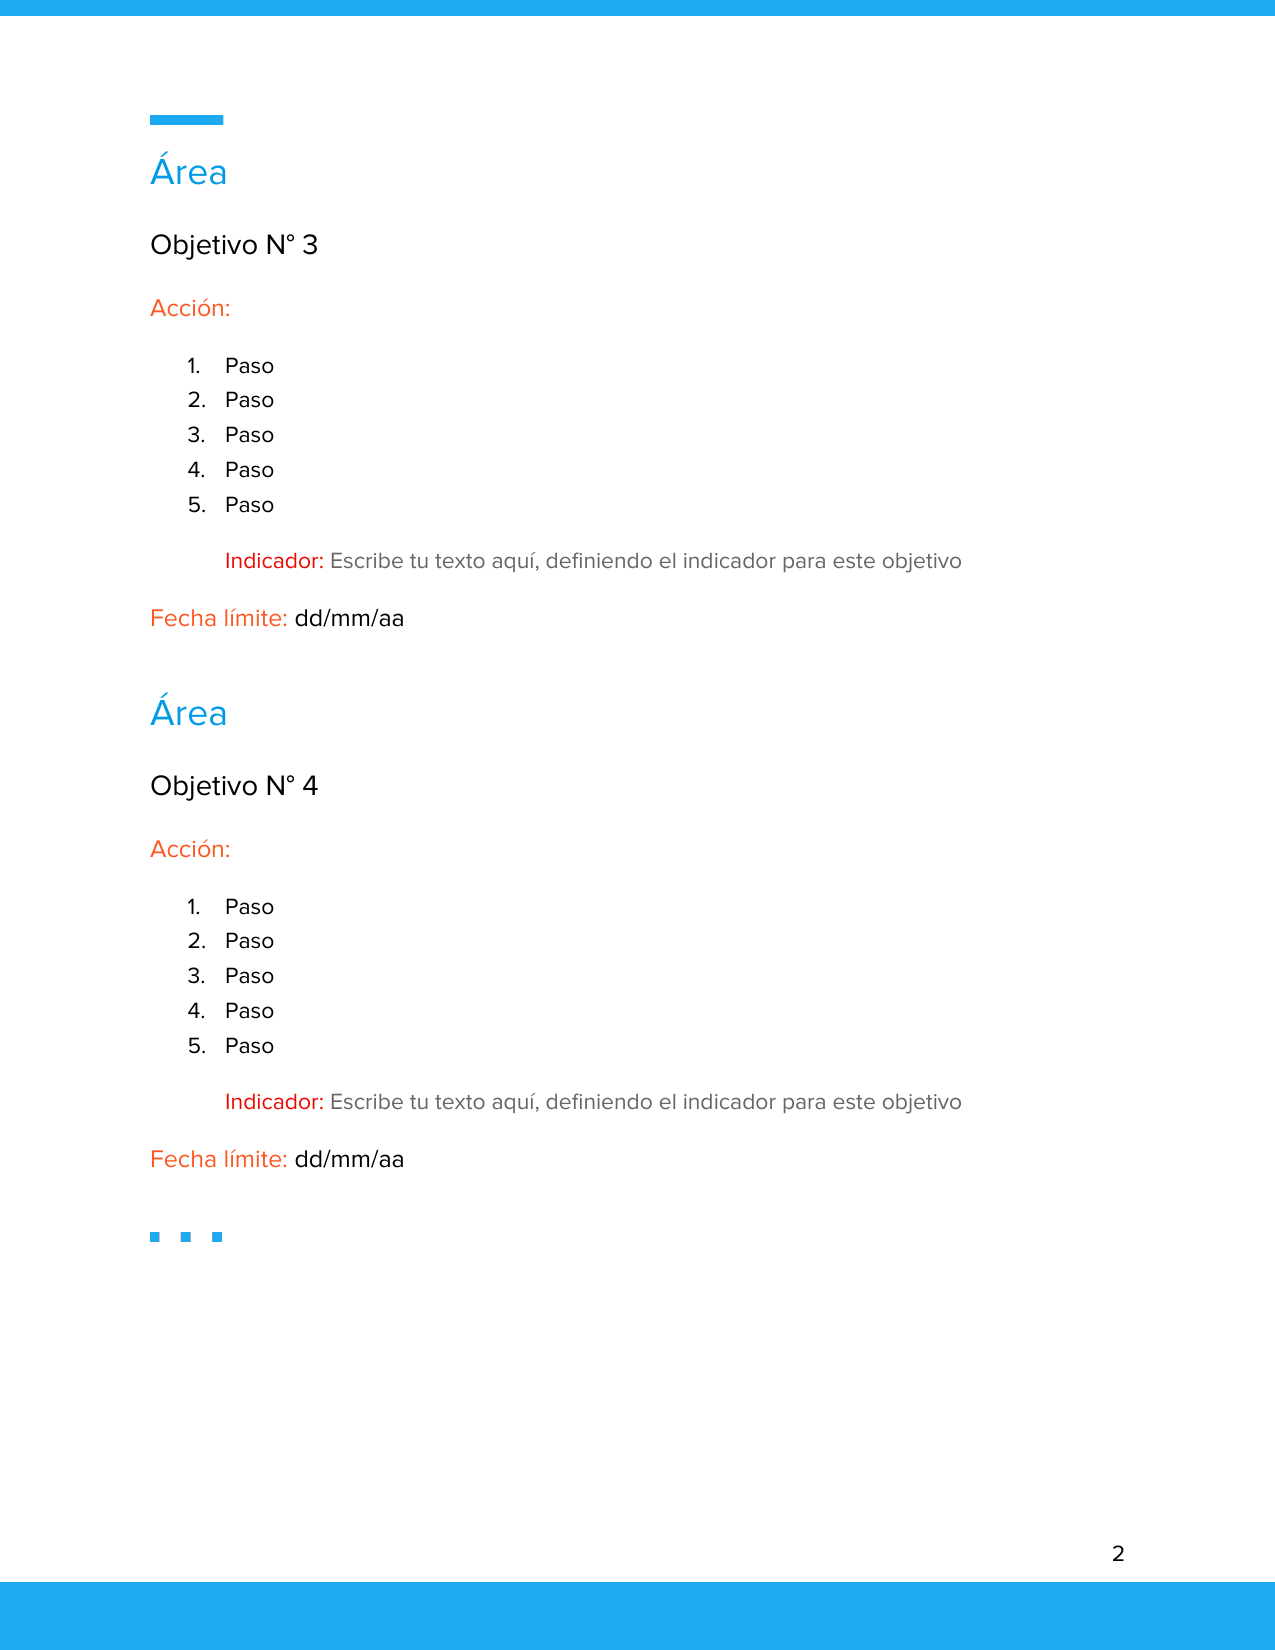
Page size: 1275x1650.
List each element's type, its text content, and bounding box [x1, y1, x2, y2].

subtitle Área [150, 150, 1125, 196]
subtitle Área [150, 691, 1125, 737]
list Paso [187, 457, 1125, 484]
list Paso [187, 422, 1125, 450]
list Paso [187, 893, 1125, 921]
list Paso [187, 998, 1125, 1026]
list Paso [187, 492, 1125, 519]
text Indicador: Escribe tu texto aquí, definiendo el indicador para este objetivo [225, 547, 1125, 575]
picture [0, 0, 1275, 16]
list Paso [187, 352, 1125, 380]
list Paso [187, 1033, 1125, 1061]
picture [0, 1582, 1275, 1650]
list Paso [187, 963, 1125, 991]
picture [150, 115, 224, 125]
list Paso [187, 928, 1125, 956]
subtitle Acción: [150, 834, 1125, 864]
picture [150, 1232, 222, 1242]
list Paso [187, 387, 1125, 415]
subtitle Acción: [150, 293, 1125, 323]
subtitle Objetivo N° 3 [150, 228, 1125, 263]
subtitle Fecha límite: dd/mm/aa [150, 603, 1125, 633]
text Indicador: Escribe tu texto aquí, definiendo el indicador para este objetivo [225, 1088, 1125, 1116]
subtitle Objetivo N° 4 [150, 769, 1125, 804]
subtitle Fecha límite: dd/mm/aa [150, 1144, 1125, 1174]
